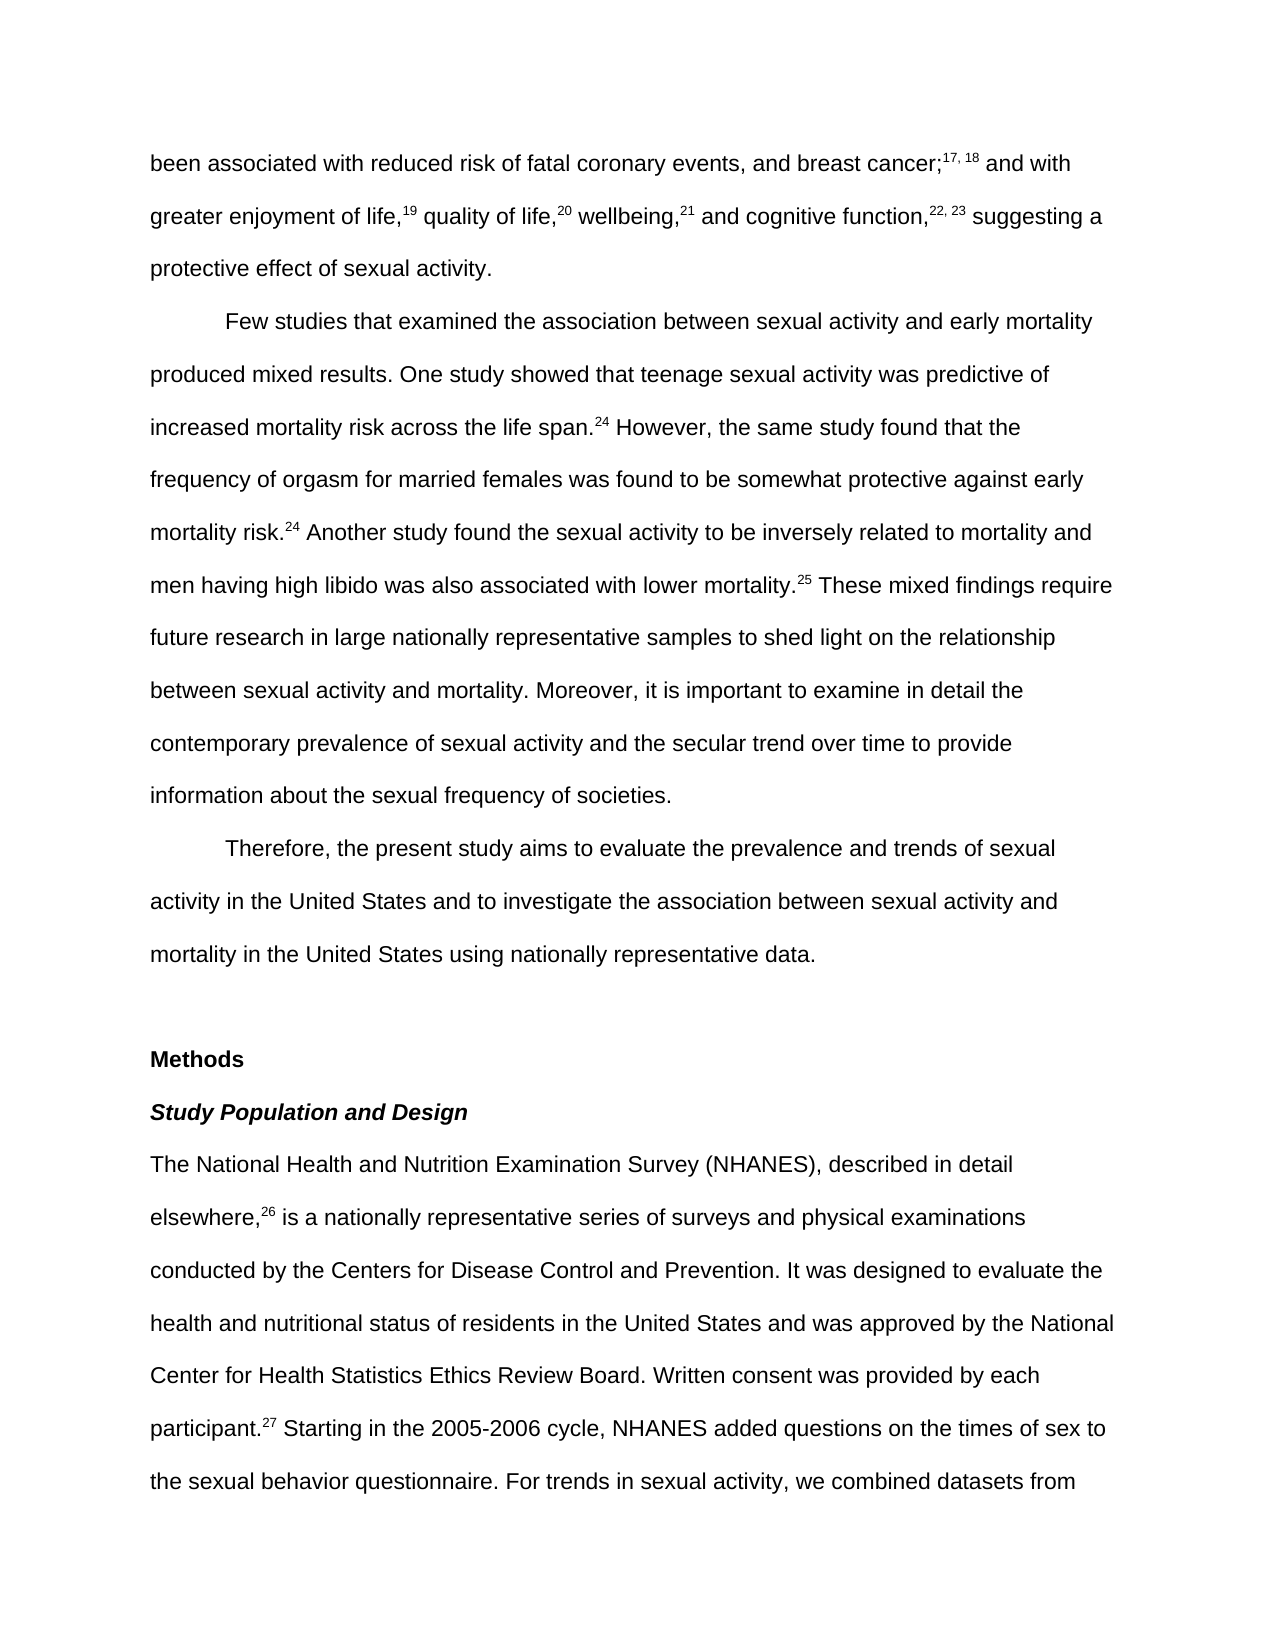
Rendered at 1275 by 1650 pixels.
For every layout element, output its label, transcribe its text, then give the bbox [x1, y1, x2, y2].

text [150, 150, 1125, 282]
text Few studies that examined the association between sexual activity and early mortality produced mixed results. One study showed that teenage sexual activity was predictive of increased mortality risk across the life span.24 However, the same study found that the frequency of orgasm for married females was found to be somewhat protective against early mortality risk.24 Another study found the sexual activity to be inversely related to mortality and men having high libido was also associated with lower mortality.25 These mixed findings require future research in large nationally representative samples to shed light on the relationship between sexual activity and mortality. Moreover, it is important to examine in detail the contemporary prevalence of sexual activity and the secular trend over time to provide information about the sexual frequency of societies. [150, 308, 1125, 809]
text Therefore, the present study aims to evaluate the prevalence and trends of sexual activity in the United States and to investigate the association between sexual activity and mortality in the United States using nationally representative data. [150, 835, 1125, 967]
text Study Population and Design [150, 1099, 1125, 1125]
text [150, 1151, 1125, 1494]
text Methods [150, 1046, 1125, 1072]
